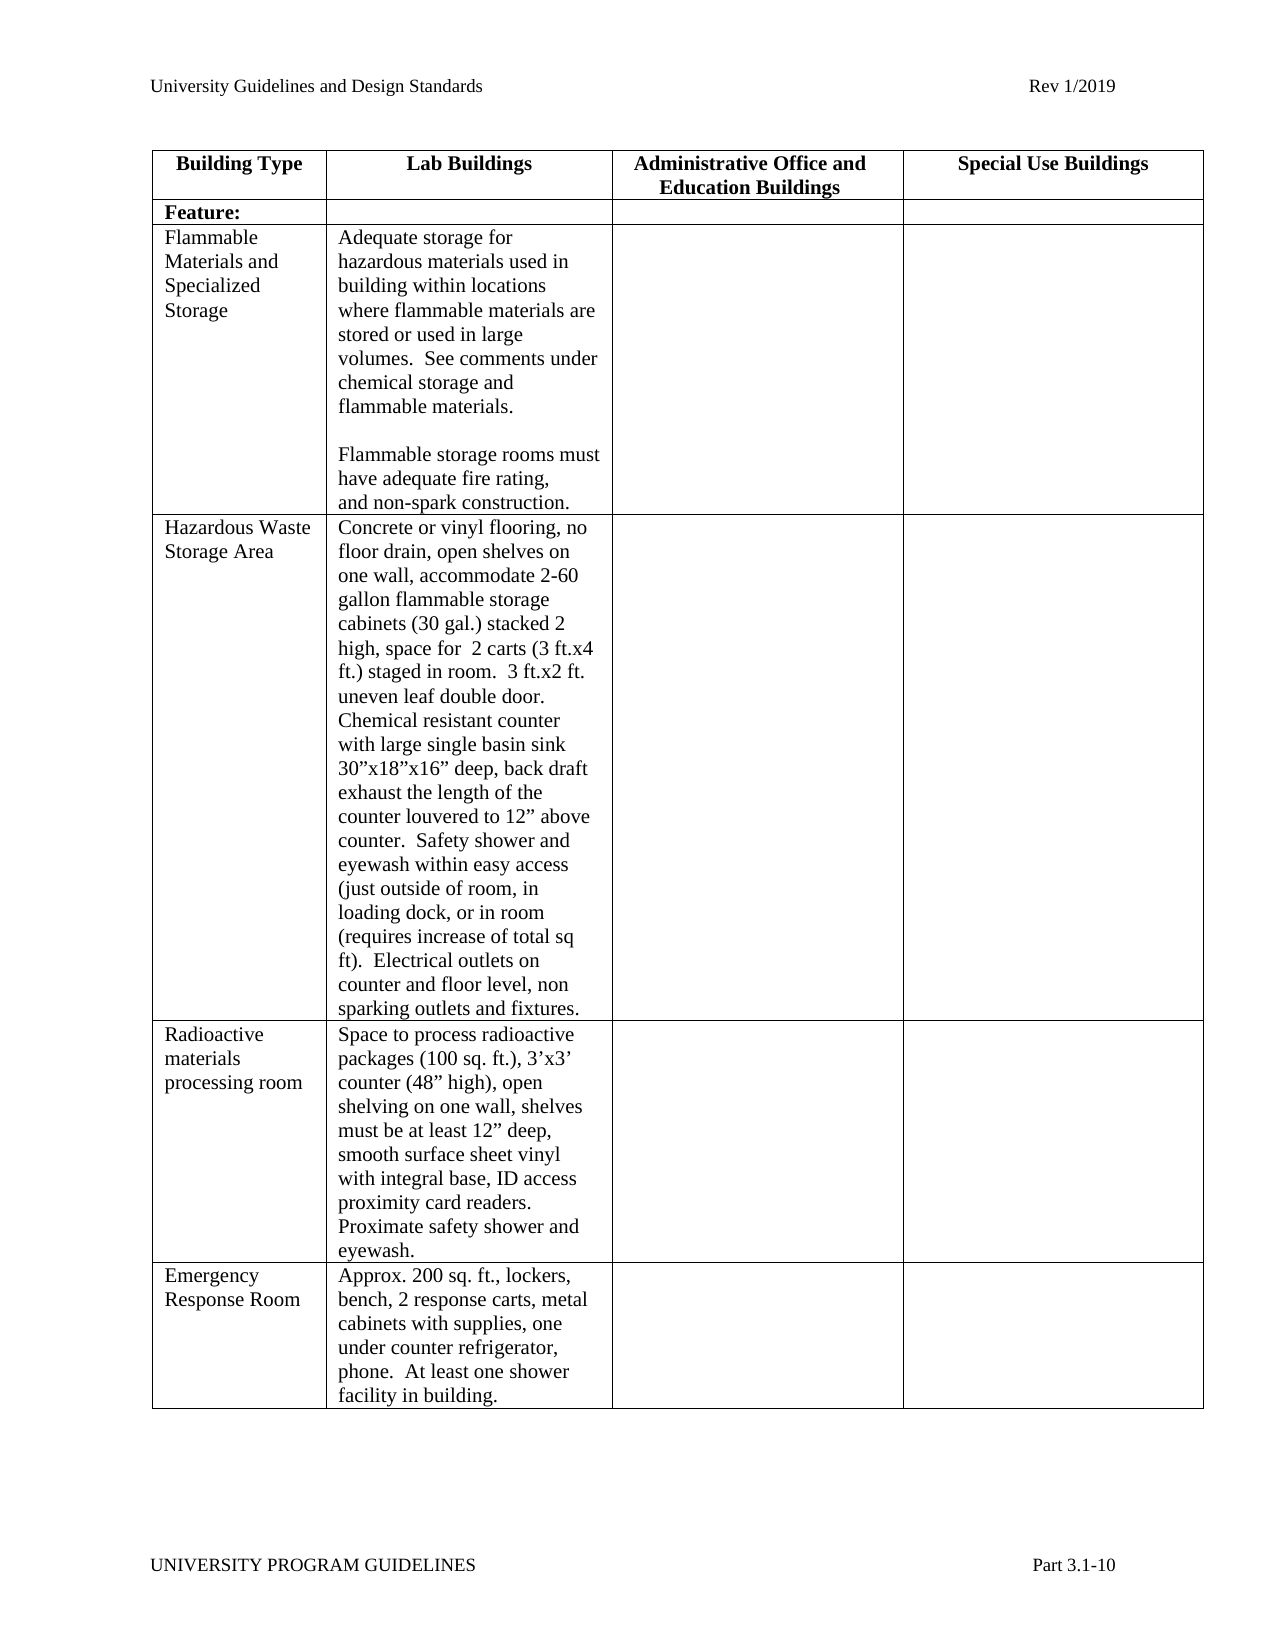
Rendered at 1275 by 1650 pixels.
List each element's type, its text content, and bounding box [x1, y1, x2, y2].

table_header Administrative Office and Education Buildings [613, 151, 903, 199]
table_cell Approx. 200 sq. ft., lockers, bench, 2 response carts, metal cabinets with supplies, one under counter refrigerator, phone. At least one shower facility in building. [327, 1263, 612, 1407]
table_cell [904, 515, 1203, 1020]
table_cell [613, 225, 903, 514]
table_cell [904, 200, 1203, 224]
table_cell Feature: [153, 200, 326, 224]
table_cell Radioactive materials processing room [153, 1021, 326, 1262]
table_cell [904, 1021, 1203, 1262]
table_cell Hazardous Waste Storage Area [153, 515, 326, 1020]
table_cell [613, 1263, 903, 1407]
table_cell Concrete or vinyl flooring, no floor drain, open shelves on one wall, accommodate 2-60 gallon flammable storage cabinets (30 gal.) stacked 2 high, space for 2 carts (3 ft.x4 ft.) staged in room. 3 ft.x2 ft. uneven leaf double door. Chemical resistant counter with large single basin sink 30”x18”x16” deep, back draft exhaust the length of the counter louvered to 12” above counter. Safety shower and eyewash within easy access (just outside of room, in loading dock, or in room (requires increase of total sq ft). Electrical outlets on counter and floor level, non sparking outlets and fixtures. [327, 515, 612, 1020]
table_header Special Use Buildings [904, 151, 1203, 199]
table_cell [613, 515, 903, 1020]
table_header Lab Buildings [327, 151, 612, 199]
table_header Building Type [153, 151, 326, 199]
table_cell Flammable Materials and Specialized Storage [153, 225, 326, 514]
table_cell [904, 1263, 1203, 1407]
table_cell [613, 1021, 903, 1262]
table_cell [904, 225, 1203, 514]
table_cell [327, 200, 612, 224]
table_cell Emergency Response Room [153, 1263, 326, 1407]
table_cell [613, 200, 903, 224]
table_cell Space to process radioactive packages (100 sq. ft.), 3’x3’ counter (48” high), open shelving on one wall, shelves must be at least 12” deep, smooth surface sheet vinyl with integral base, ID access proximity card readers. Proximate safety shower and eyewash. [327, 1021, 612, 1262]
table_cell Adequate storage for hazardous materials used in building within locations where flammable materials are stored or used in large volumes. See comments under chemical storage and flammable materials. Flammable storage rooms must have adequate fire rating, and non-spark construction. [327, 225, 612, 514]
